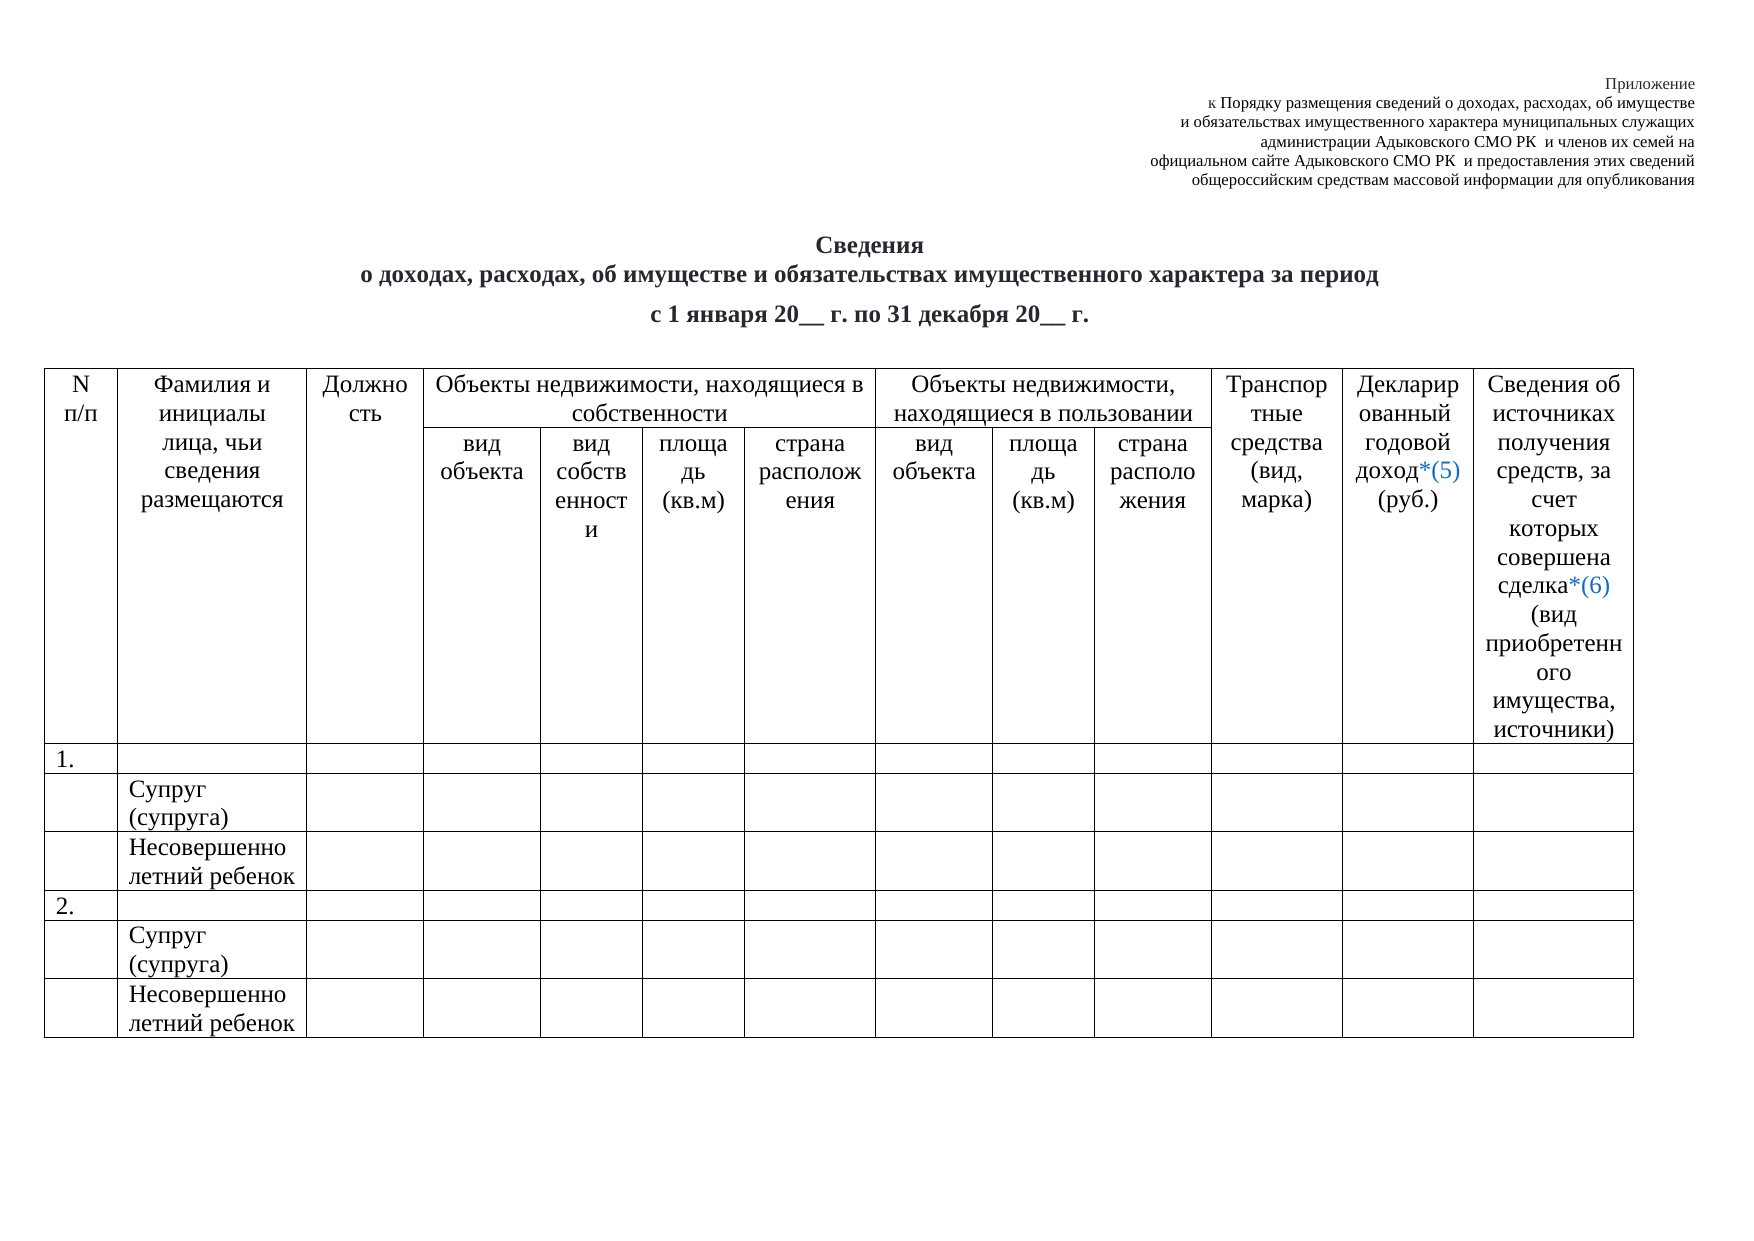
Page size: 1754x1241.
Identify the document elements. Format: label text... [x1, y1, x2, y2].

table_cell [1212, 921, 1342, 978]
table_cell [1343, 921, 1473, 978]
table_cell [1474, 979, 1633, 1037]
table_cell [45, 832, 117, 890]
table_cell [745, 979, 875, 1037]
table_cell [307, 744, 423, 773]
table_cell [45, 774, 117, 831]
table_cell 2. [45, 891, 117, 919]
table_cell [424, 921, 540, 978]
text Сведения о доходах, расходах, об имуществе и обязательствах имущественного характера за период [44, 231, 1695, 288]
table_cell [1343, 891, 1473, 919]
table_cell [876, 774, 992, 831]
table_cell [307, 979, 423, 1037]
table_cell Супруг (супруга) [118, 774, 306, 831]
table_header N п/п [45, 369, 117, 743]
table_cell [1095, 832, 1211, 890]
table_cell вид собственности [541, 428, 642, 743]
table_cell Супруг (супруга) [118, 921, 306, 978]
table_cell [424, 979, 540, 1037]
table_cell [424, 832, 540, 890]
table_cell [1343, 744, 1473, 773]
table_cell [993, 891, 1094, 919]
table_cell вид объекта [876, 428, 992, 743]
table_cell [1474, 921, 1633, 978]
table_cell [118, 891, 306, 919]
table_cell [993, 979, 1094, 1037]
table_cell [424, 891, 540, 919]
table_cell [1212, 832, 1342, 890]
table_cell [1095, 891, 1211, 919]
table_cell [1474, 832, 1633, 890]
table_cell [993, 774, 1094, 831]
table_cell Несовершеннолетний ребенок [118, 832, 306, 890]
table_cell [307, 921, 423, 978]
table_cell [1474, 774, 1633, 831]
table_cell [1095, 979, 1211, 1037]
table_cell [45, 921, 117, 978]
table_cell вид объекта [424, 428, 540, 743]
table_cell [745, 832, 875, 890]
table_cell [643, 979, 744, 1037]
table_cell [1343, 832, 1473, 890]
table_cell площадь (кв.м) [993, 428, 1094, 743]
table_cell [1474, 744, 1633, 773]
table_cell страна расположения [745, 428, 875, 743]
table_cell [745, 774, 875, 831]
table_cell [307, 832, 423, 890]
table_cell [643, 891, 744, 919]
text Приложение [44, 74, 1695, 93]
table_cell [643, 774, 744, 831]
table_cell [45, 979, 117, 1037]
text и обязательствах имущественного характера муниципальных служащих [44, 112, 1695, 131]
table_cell страна расположения [1095, 428, 1211, 743]
table_cell [993, 832, 1094, 890]
text к Порядку размещения сведений о доходах, расходах, об имуществе [44, 93, 1695, 112]
table_cell [424, 744, 540, 773]
text общероссийским средствам массовой информации для опубликования [44, 170, 1695, 189]
table_cell [643, 744, 744, 773]
table_cell [745, 744, 875, 773]
table_cell [541, 744, 642, 773]
table_header Должность [307, 369, 423, 743]
table_cell [1474, 891, 1633, 919]
table_cell [876, 744, 992, 773]
table_cell [1095, 744, 1211, 773]
table_header Фамилия и инициалы лица, чьи сведения размещаются [118, 369, 306, 743]
table_cell [1212, 979, 1342, 1037]
table_cell площадь (кв.м) [643, 428, 744, 743]
text официальном сайте Адыковского СМО РК и предоставления этих сведений [44, 151, 1695, 170]
table_cell [1343, 979, 1473, 1037]
table_header Транспортные средства (вид, марка) [1212, 369, 1342, 743]
table_header Декларированный годовой доход*(5) (руб.) [1343, 369, 1473, 743]
table_cell [307, 774, 423, 831]
table_header Сведения об источниках получения средств, за счет которых совершена сделка*(6) (вид приобретенного имущества, источники) [1474, 369, 1633, 743]
table_cell [541, 921, 642, 978]
table_cell [1095, 921, 1211, 978]
table_cell [1343, 774, 1473, 831]
table_cell [993, 744, 1094, 773]
text с 1 января 20__ г. по 31 декабря 20__ г. [44, 299, 1695, 328]
table_cell [876, 921, 992, 978]
table_cell [876, 832, 992, 890]
table_cell [993, 921, 1094, 978]
table_cell [745, 891, 875, 919]
table_cell [118, 744, 306, 773]
text администрации Адыковского СМО РК и членов их семей на [44, 131, 1695, 151]
table_header Объекты недвижимости, находящиеся в собственности [424, 369, 875, 427]
table_cell [1095, 774, 1211, 831]
table_cell [1212, 891, 1342, 919]
table_cell [307, 891, 423, 919]
table_cell 1. [45, 744, 117, 773]
table_cell [745, 921, 875, 978]
table_cell [1212, 774, 1342, 831]
table_cell [643, 921, 744, 978]
table_cell [1212, 744, 1342, 773]
table_header Объекты недвижимости, находящиеся в пользовании [876, 369, 1211, 427]
table_cell [424, 774, 540, 831]
table_cell [541, 774, 642, 831]
table_cell [541, 979, 642, 1037]
table_cell Несовершеннолетний ребенок [118, 979, 306, 1037]
table_cell [541, 891, 642, 919]
table_cell [876, 979, 992, 1037]
table_cell [876, 891, 992, 919]
table_cell [541, 832, 642, 890]
table_cell [643, 832, 744, 890]
